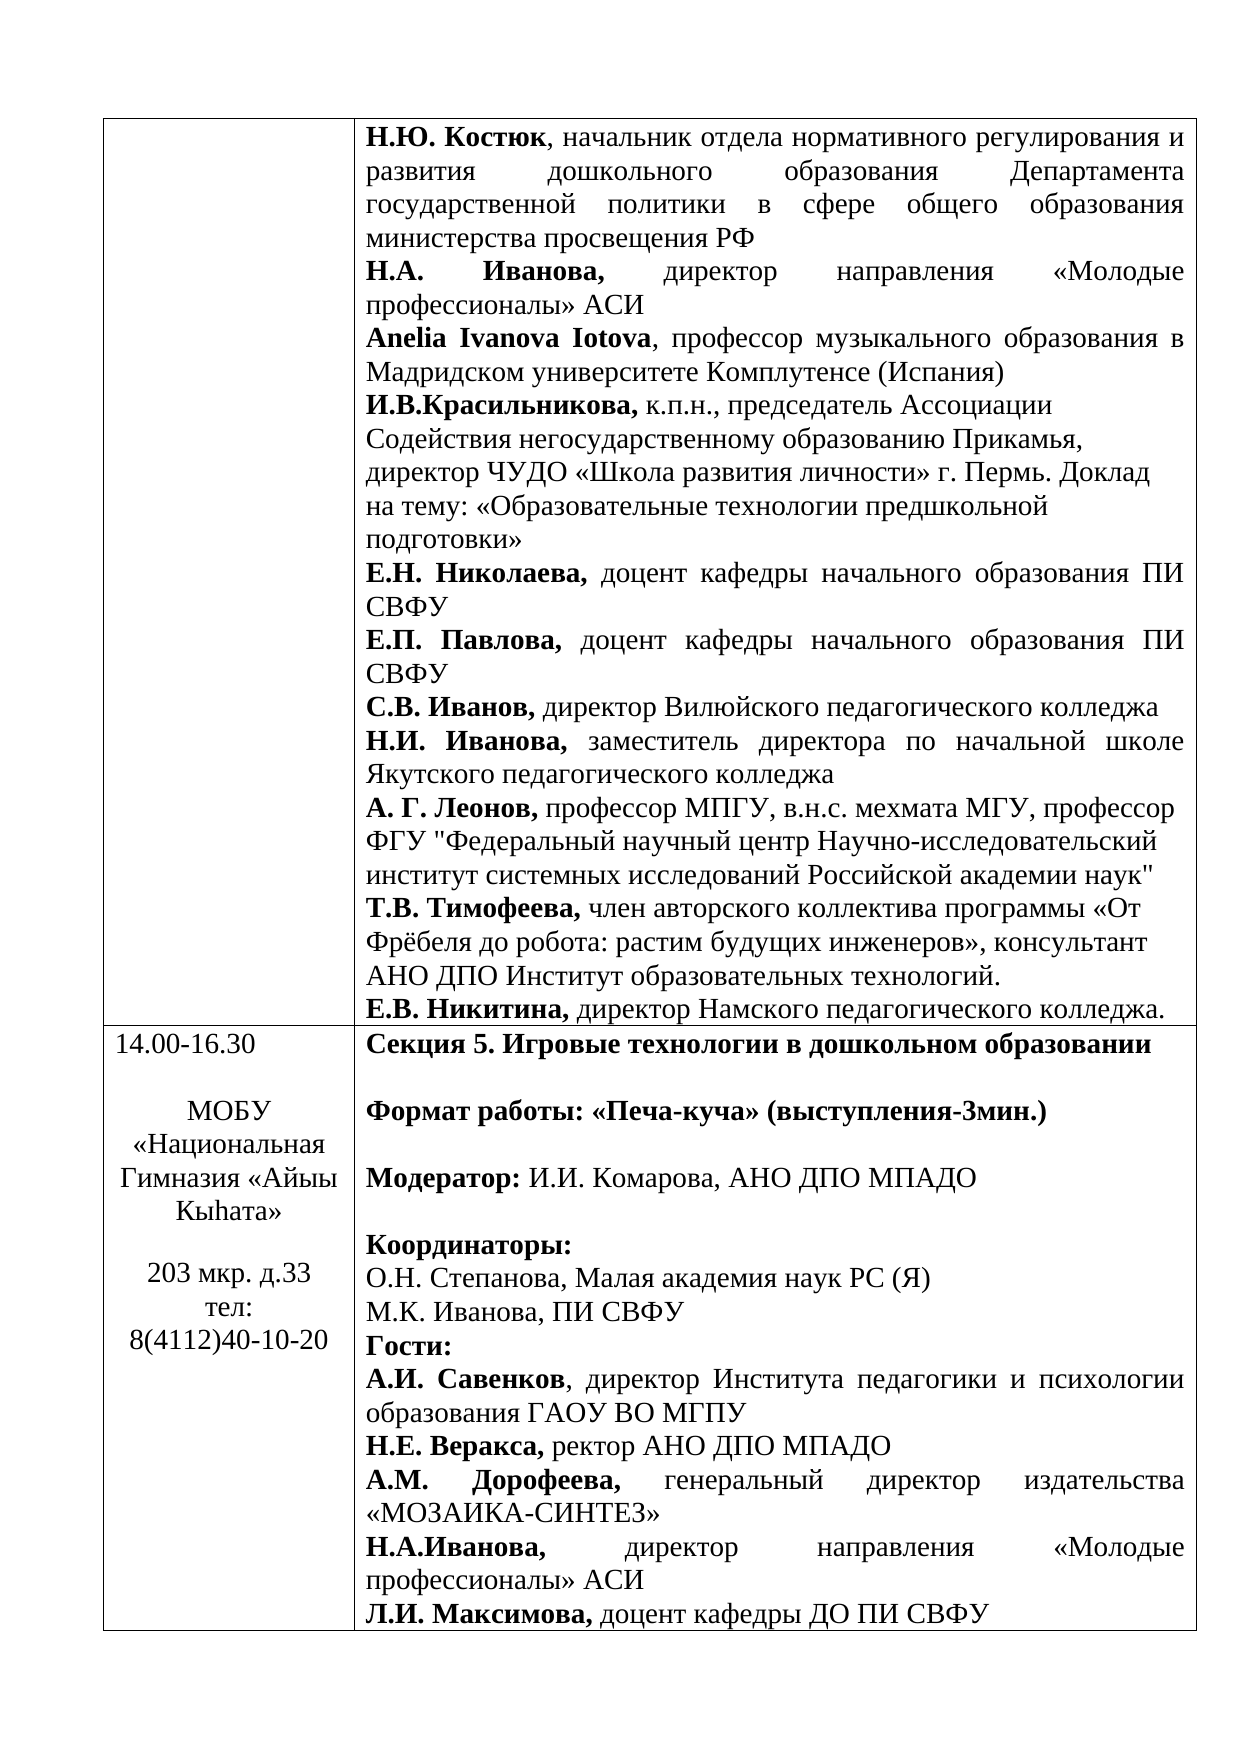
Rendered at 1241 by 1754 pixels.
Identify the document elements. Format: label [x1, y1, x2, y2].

table_cell [355, 1026, 1196, 1629]
table_cell [104, 1026, 354, 1629]
table_cell [104, 119, 354, 1025]
table_cell [355, 119, 1196, 1025]
